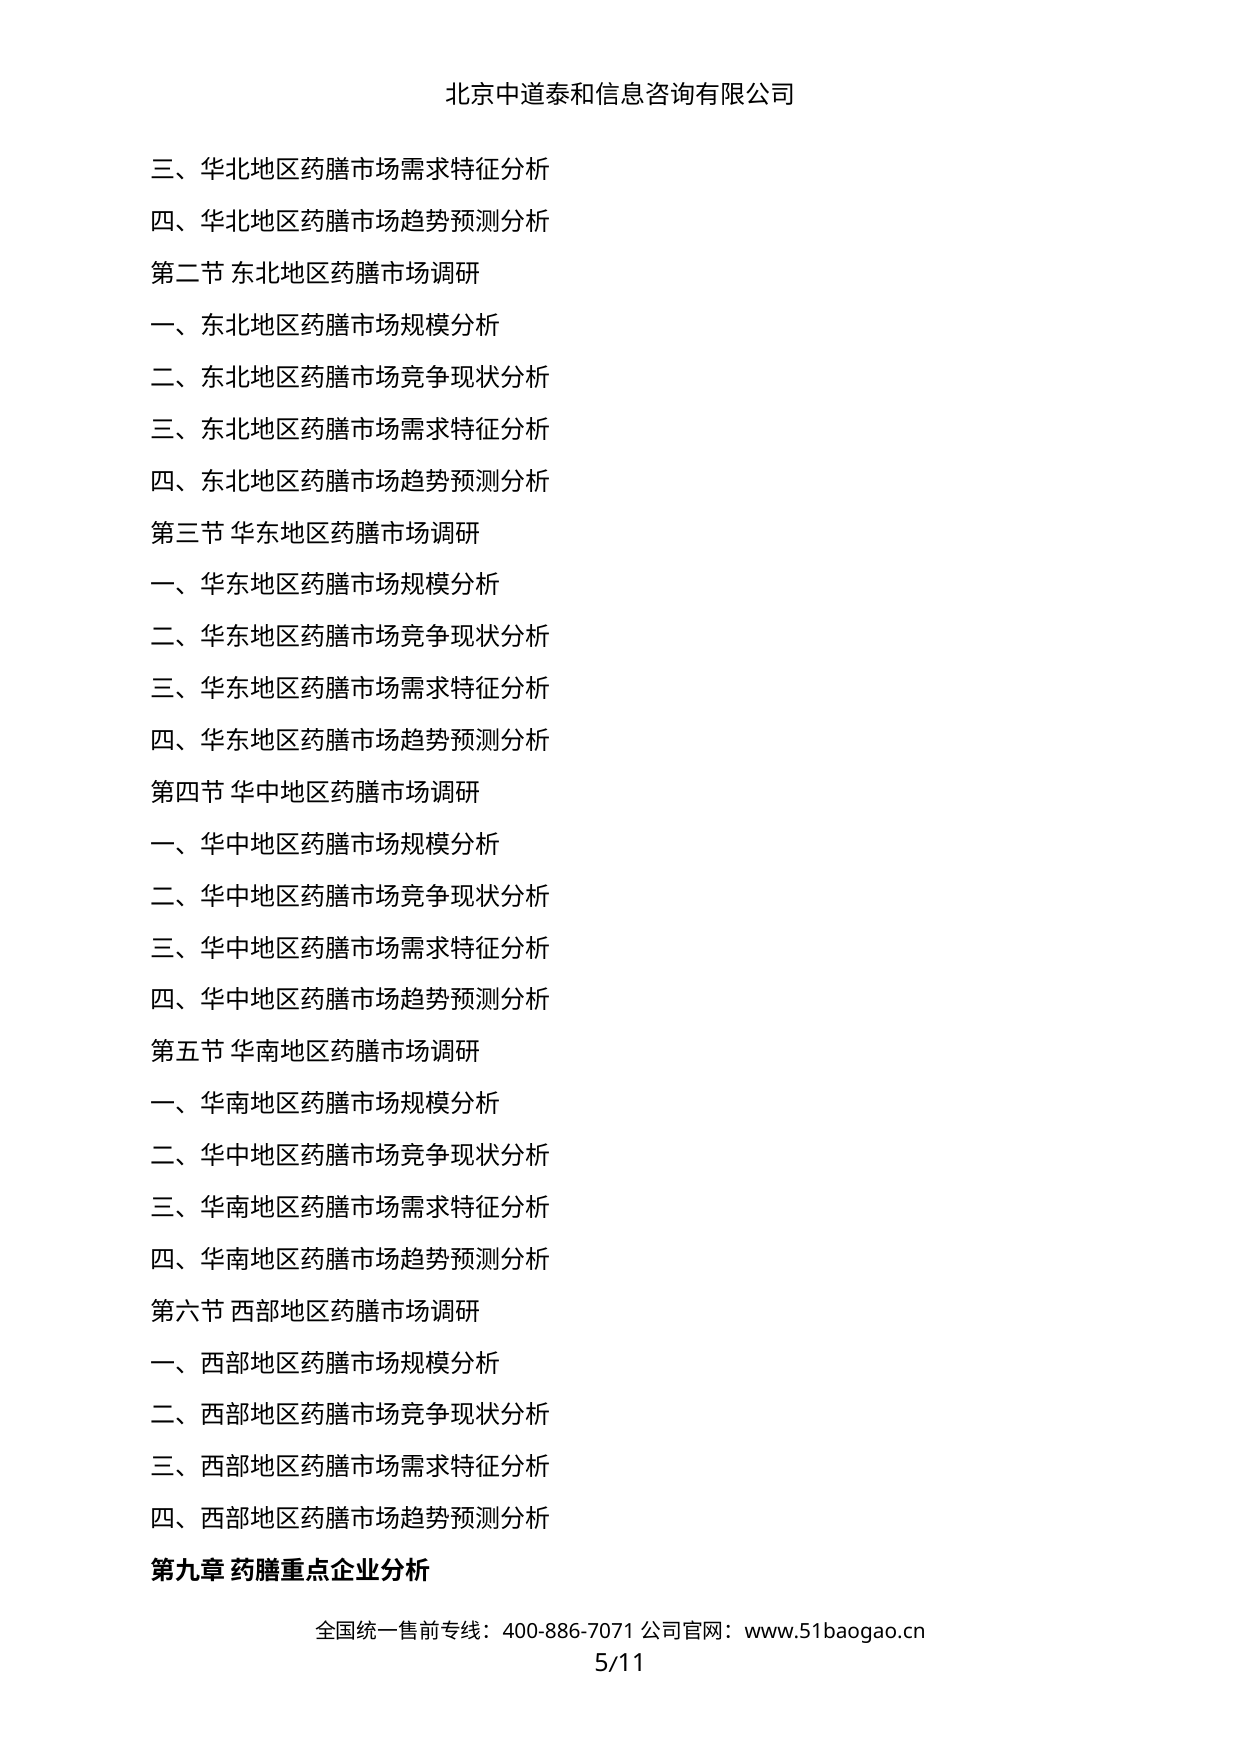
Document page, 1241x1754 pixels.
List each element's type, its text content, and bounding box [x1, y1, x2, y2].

text 第四节 华中地区药膳市场调研 [150, 772, 1090, 809]
text 一、东北地区药膳市场规模分析 [150, 306, 1090, 342]
text 三、华北地区药膳市场需求特征分析 [150, 150, 1090, 186]
text 四、华北地区药膳市场趋势预测分析 [150, 202, 1090, 238]
text 二、华中地区药膳市场竞争现状分析 [150, 1136, 1090, 1172]
text 二、华中地区药膳市场竞争现状分析 [150, 876, 1090, 912]
text 三、华东地区药膳市场需求特征分析 [150, 669, 1090, 705]
text 第三节 华东地区药膳市场调研 [150, 513, 1090, 549]
text 二、华东地区药膳市场竞争现状分析 [150, 617, 1090, 653]
text 四、华东地区药膳市场趋势预测分析 [150, 721, 1090, 757]
text 一、华东地区药膳市场规模分析 [150, 565, 1090, 601]
text 第二节 东北地区药膳市场调研 [150, 254, 1090, 290]
text 一、西部地区药膳市场规模分析 [150, 1343, 1090, 1379]
text 三、西部地区药膳市场需求特征分析 [150, 1447, 1090, 1483]
text 四、华中地区药膳市场趋势预测分析 [150, 980, 1090, 1016]
text 三、东北地区药膳市场需求特征分析 [150, 409, 1090, 446]
text 第九章 药膳重点企业分析 [150, 1551, 1090, 1587]
text 一、华中地区药膳市场规模分析 [150, 824, 1090, 861]
text 三、华中地区药膳市场需求特征分析 [150, 928, 1090, 964]
text 四、东北地区药膳市场趋势预测分析 [150, 461, 1090, 497]
text 四、西部地区药膳市场趋势预测分析 [150, 1499, 1090, 1535]
text 四、华南地区药膳市场趋势预测分析 [150, 1239, 1090, 1276]
text 三、华南地区药膳市场需求特征分析 [150, 1187, 1090, 1224]
text 二、东北地区药膳市场竞争现状分析 [150, 357, 1090, 394]
text 二、西部地区药膳市场竞争现状分析 [150, 1395, 1090, 1431]
text 第五节 华南地区药膳市场调研 [150, 1032, 1090, 1068]
text 第六节 西部地区药膳市场调研 [150, 1291, 1090, 1327]
text 一、华南地区药膳市场规模分析 [150, 1084, 1090, 1120]
